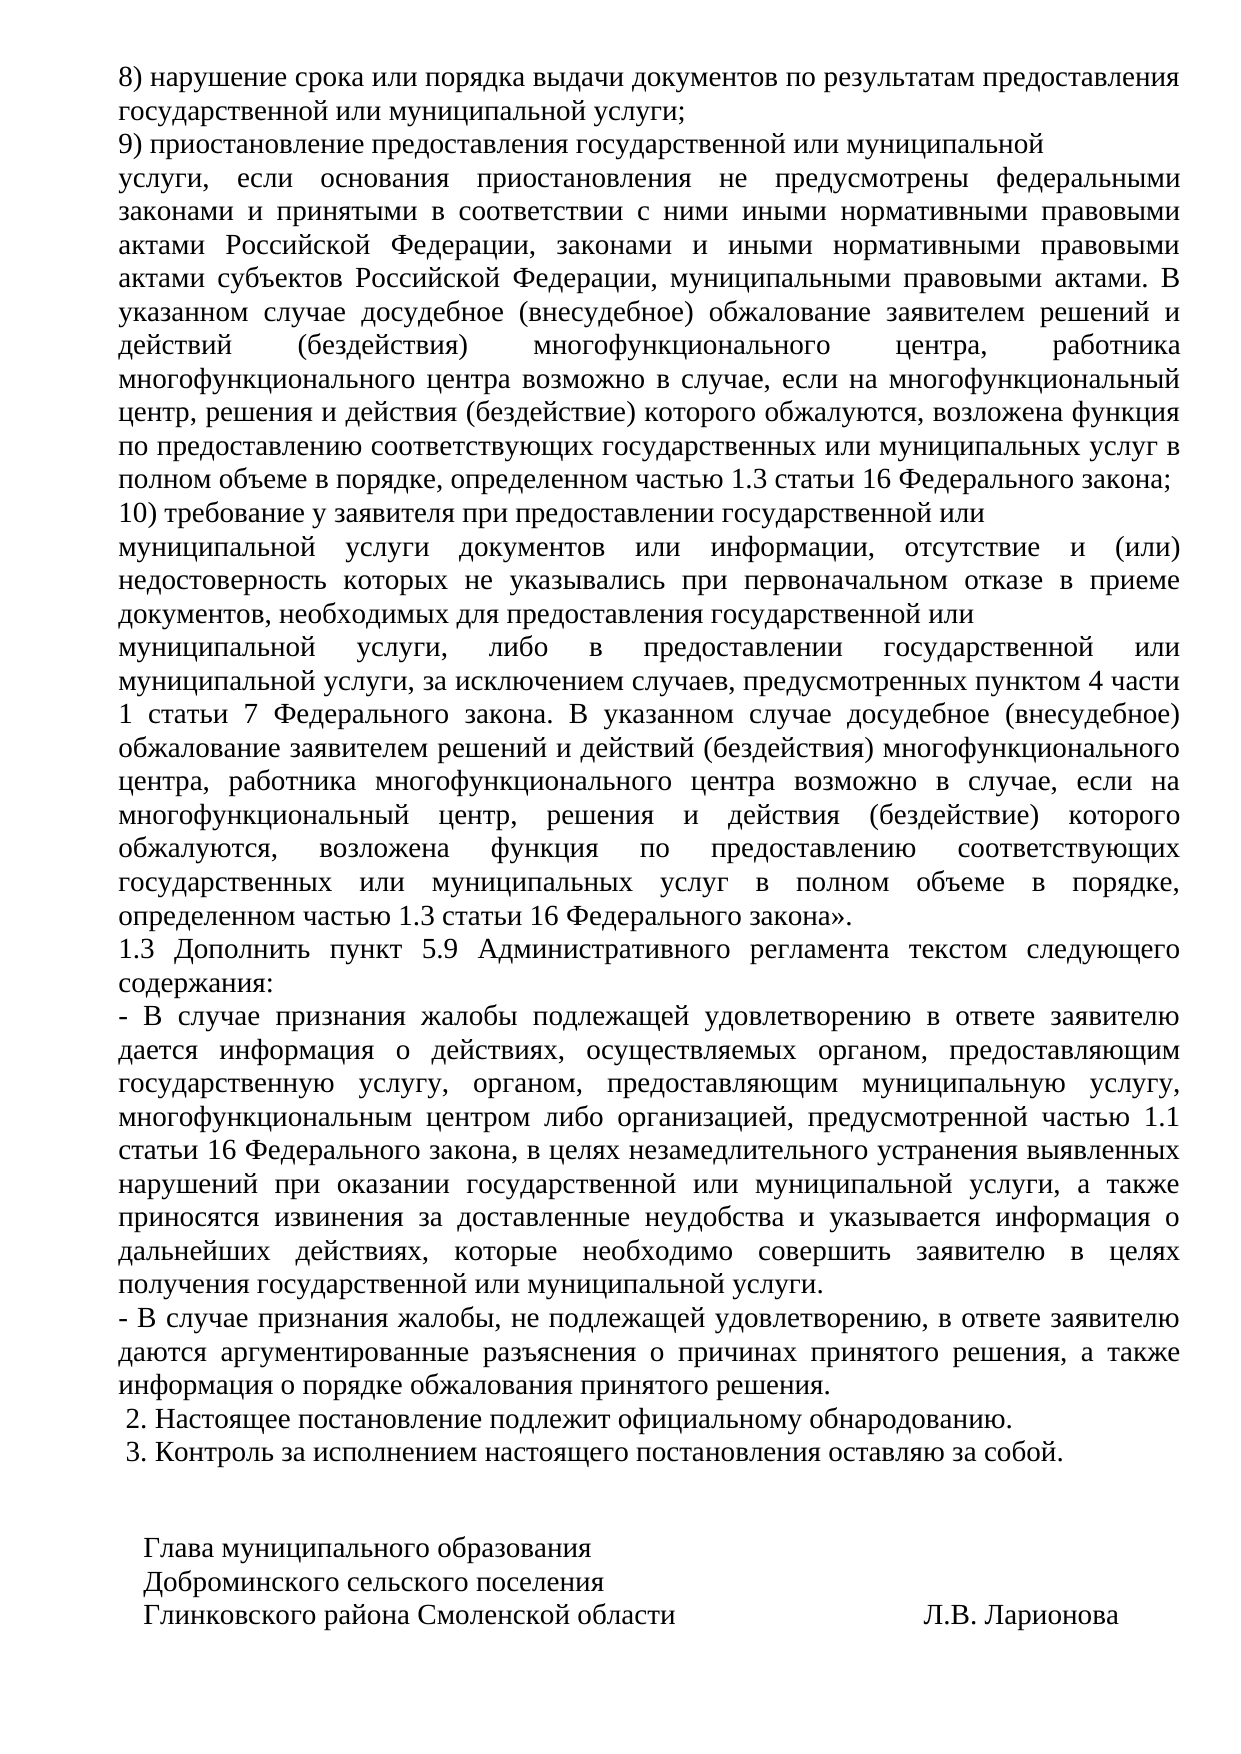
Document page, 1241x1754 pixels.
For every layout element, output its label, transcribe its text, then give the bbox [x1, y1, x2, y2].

text - В случае признания жалобы подлежащей удовлетворению в ответе заявителю дается информация о действиях, осуществляемых органом, предоставляющим государственную услугу, органом, предоставляющим муниципальную услугу, многофункциональным центром либо организацией, предусмотренной частью 1.1 статьи 16 Федерального закона, в целях незамедлительного устранения выявленных нарушений при оказании государственной или муниципальной услуги, а также приносятся извинения за доставленные неудобства и указывается информация о дальнейших действиях, которые необходимо совершить заявителю в целях получения государственной или муниципальной услуги. [118, 998, 1181, 1300]
text 2. Настоящее постановление подлежит официальному обнародованию. [118, 1401, 1181, 1434]
text 1.3 Дополнить пункт 5.9 Административного регламента текстом следующего содержания: [118, 931, 1181, 998]
text 9) приостановление предоставления государственной или муниципальной [118, 126, 1181, 160]
text муниципальной услуги документов или информации, отсутствие и (или) недостоверность которых не указывались при первоначальном отказе в приеме документов, необходимых для предоставления государственной или [118, 529, 1181, 629]
text услуги, если основания приостановления не предусмотрены федеральными законами и принятыми в соответствии с ними иными нормативными правовыми актами Российской Федерации, законами и иными нормативными правовыми актами субъектов Российской Федерации, муниципальными правовыми актами. В указанном случае досудебное (внесудебное) обжалование заявителем решений и действий (бездействия) многофункционального центра, работника многофункционального центра возможно в случае, если на многофункциональный центр, решения и действия (бездействие) которого обжалуются, возложена функция по предоставлению соответствующих государственных или муниципальных услуг в полном объеме в порядке, определенном частью 1.3 статьи 16 Федерального закона; [118, 160, 1181, 495]
text 3. Контроль за исполнением настоящего постановления оставляю за собой. [118, 1434, 1181, 1468]
text - В случае признания жалобы, не подлежащей удовлетворению, в ответе заявителю даются аргументированные разъяснения о причинах принятого решения, а также информация о порядке обжалования принятого решения. [118, 1300, 1181, 1401]
text муниципальной услуги, либо в предоставлении государственной или муниципальной услуги, за исключением случаев, предусмотренных пунктом 4 части 1 статьи 7 Федерального закона. В указанном случае досудебное (внесудебное) обжалование заявителем решений и действий (бездействия) многофункционального центра, работника многофункционального центра возможно в случае, если на многофункциональный центр, решения и действия (бездействие) которого обжалуются, возложена функция по предоставлению соответствующих государственных или муниципальных услуг в полном объеме в порядке, определенном частью 1.3 статьи 16 Федерального закона». [118, 629, 1181, 931]
text Глава муниципального образования [118, 1530, 1181, 1564]
text Доброминского сельского поселения [118, 1564, 1181, 1597]
text 10) требование у заявителя при предоставлении государственной или [118, 495, 1181, 529]
text 8) нарушение срока или порядка выдачи документов по результатам предоставления государственной или муниципальной услуги; [118, 59, 1181, 126]
text Глинковского района Смоленской области Л.В. Ларионова [118, 1597, 1181, 1631]
